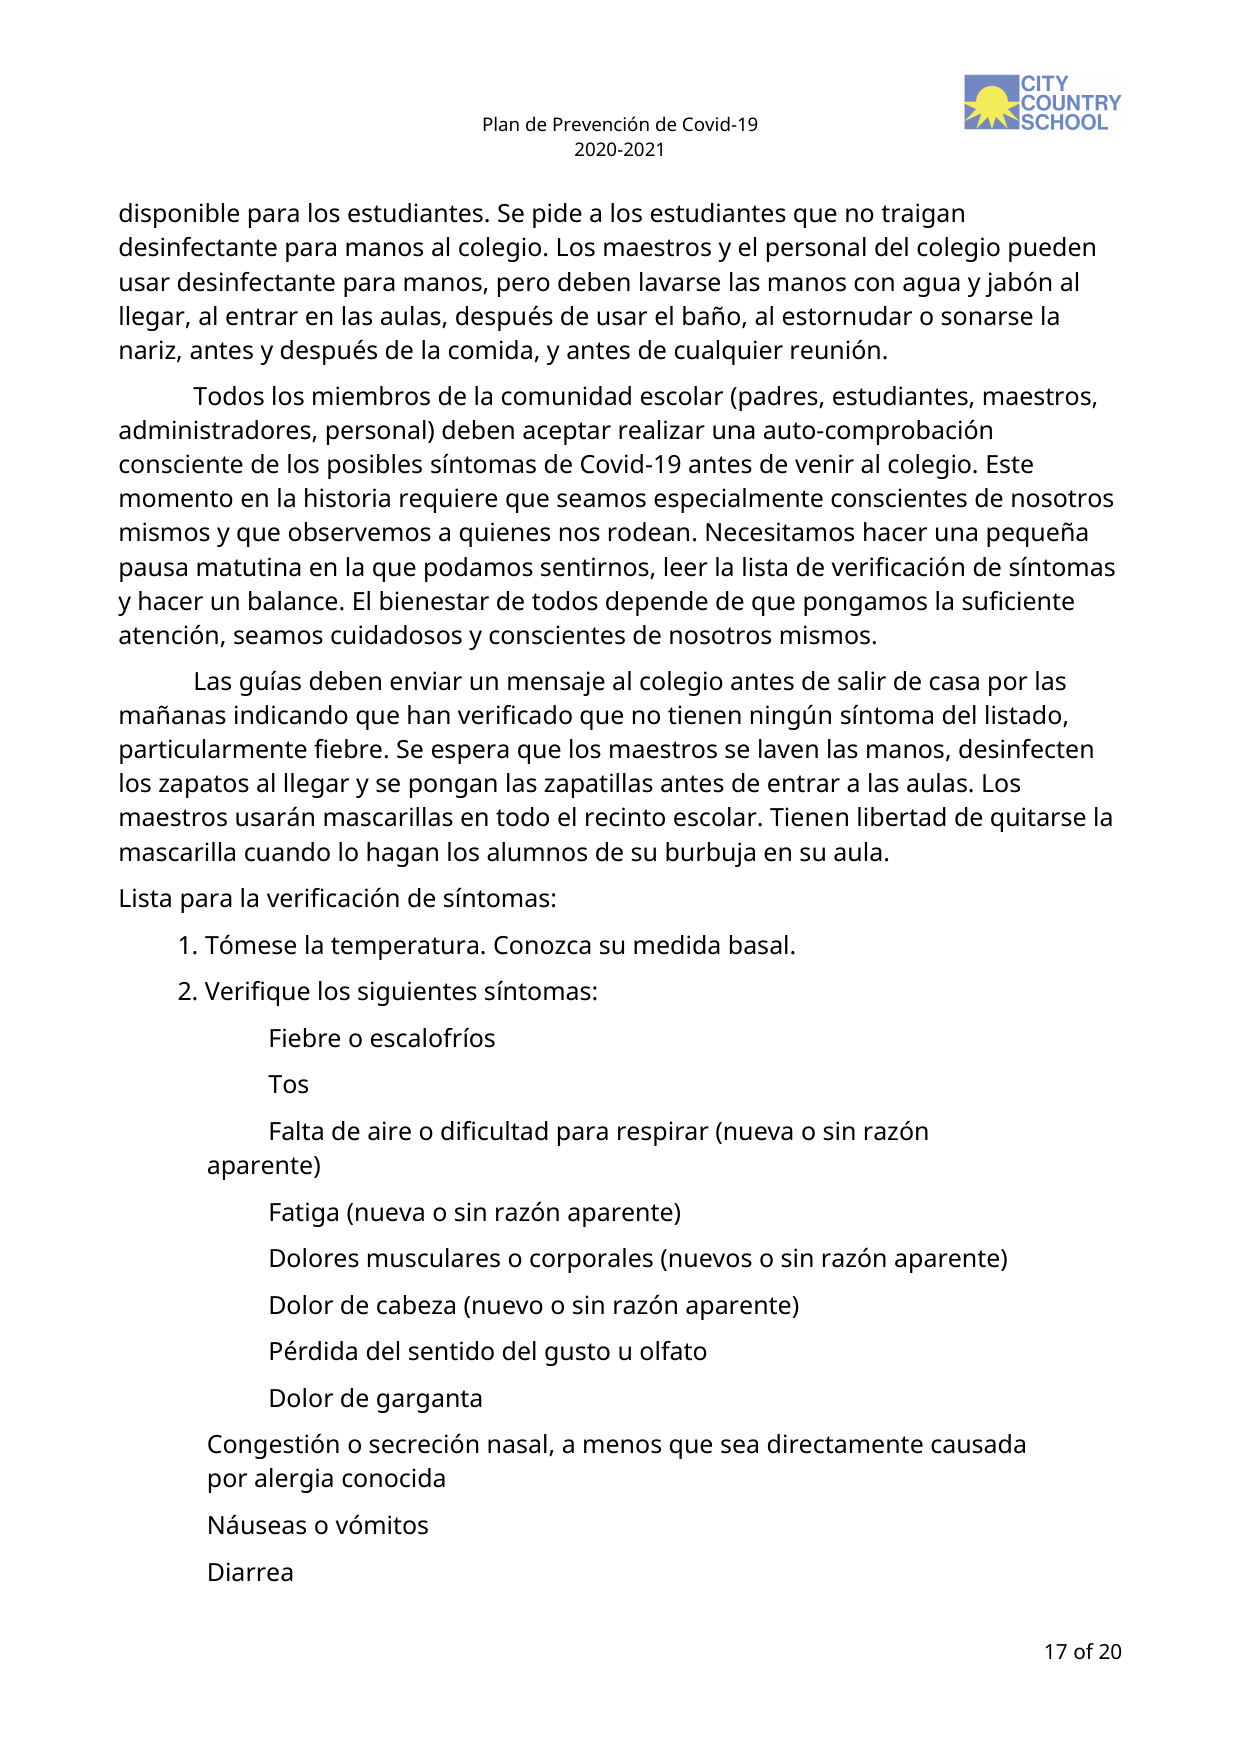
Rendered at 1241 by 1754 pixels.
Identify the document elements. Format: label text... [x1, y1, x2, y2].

text Congestión o secreción nasal, a menos que sea directamente causada por alergia conocida [118, 1427, 1033, 1495]
text Tos [118, 1067, 1033, 1101]
text Fatiga (nueva o sin razón aparente) [118, 1194, 1033, 1228]
text 1. Tómese la temperatura. Conozca su medida basal. [118, 927, 1122, 961]
text Pérdida del sentido del gusto u olfato [118, 1334, 1033, 1368]
text Las guías deben enviar un mensaje al colegio antes de salir de casa por las mañanas indicando que han verificado que no tienen ningún síntoma del listado, particularmente fiebre. Se espera que los maestros se laven las manos, desinfecten los zapatos al llegar y se pongan las zapatillas antes de entrar a las aulas. Los maestros usarán mascarillas en todo el recinto escolar. Tienen libertad de quitarse la mascarilla cuando lo hagan los alumnos de su burbuja en su aula. [118, 664, 1122, 868]
picture [963, 73, 1122, 131]
text Dolores musculares o corporales (nuevos o sin razón aparente) [118, 1241, 1033, 1275]
text Fiebre o escalofríos [118, 1020, 1033, 1054]
text Lista para la verificación de síntomas: [118, 881, 1122, 915]
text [118, 196, 1122, 366]
text Dolor de garganta [118, 1380, 1033, 1414]
text Dolor de cabeza (nuevo o sin razón aparente) [118, 1287, 1033, 1321]
text 2. Verifique los siguientes síntomas: [118, 974, 1122, 1008]
text Diarrea [118, 1554, 1033, 1588]
text Falta de aire o dificultad para respirar (nueva o sin razón aparente) [118, 1113, 1033, 1182]
text Todos los miembros de la comunidad escolar (padres, estudiantes, maestros, administradores, personal) deben aceptar realizar una auto-comprobación consciente de los posibles síntomas de Covid-19 antes de venir al colegio. Este momento en la historia requiere que seamos especialmente conscientes de nosotros mismos y que observemos a quienes nos rodean. Necesitamos hacer una pequeña pausa matutina en la que podamos sentirnos, leer la lista de verificación de síntomas y hacer un balance. El bienestar de todos depende de que pongamos la suficiente atención, seamos cuidadosos y conscientes de nosotros mismos. [118, 379, 1122, 651]
text Náuseas o vómitos [118, 1508, 1033, 1542]
